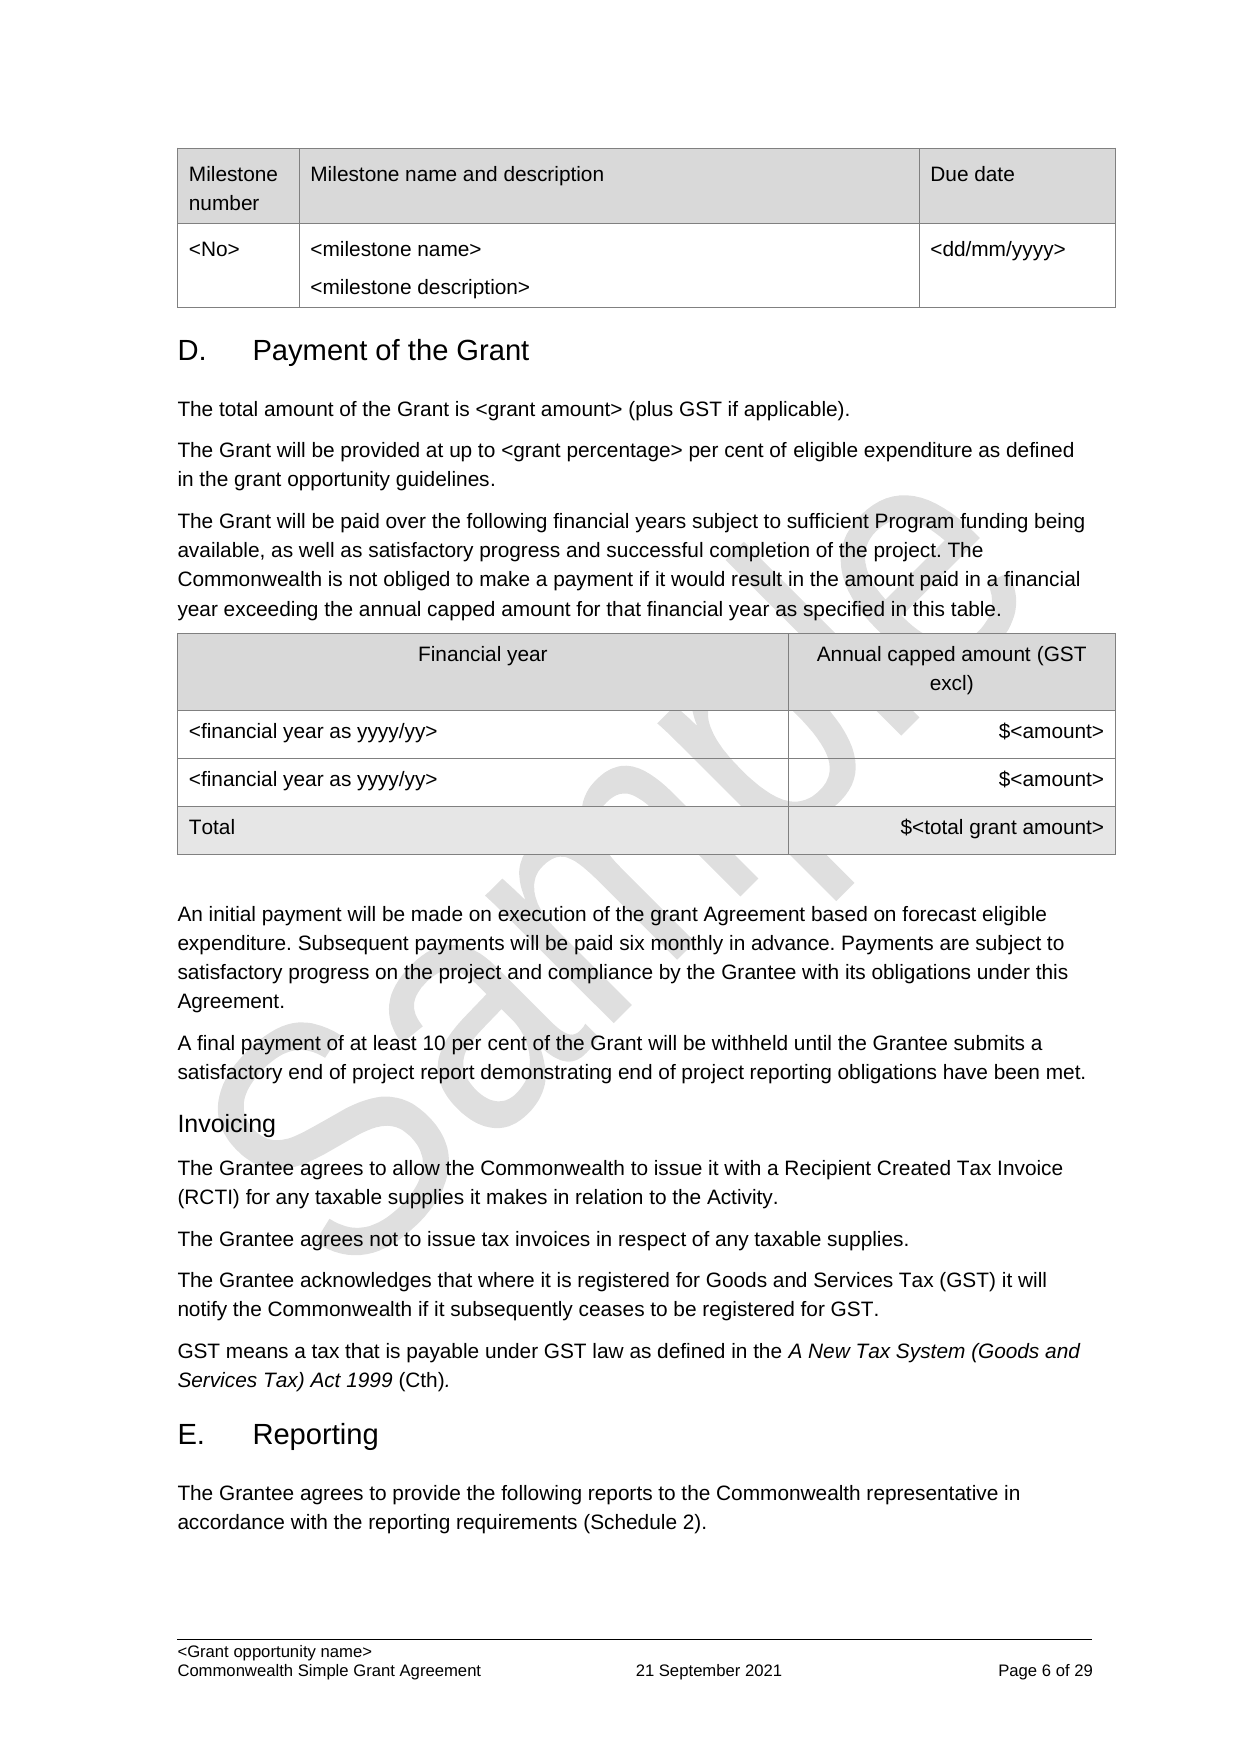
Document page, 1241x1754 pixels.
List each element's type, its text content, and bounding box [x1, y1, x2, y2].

subtitle Payment of the Grant [177, 333, 1092, 366]
subtitle Invoicing [177, 1109, 1092, 1138]
table_header Due date [920, 149, 1115, 223]
table_header Annual capped amount (GST excl) [789, 634, 1115, 710]
text The Grant will be paid over the following financial years subject to sufficient Program funding being available, as well as satisfactory progress and successful completion of the project. The Commonwealth is not obliged to make a payment if it would result in the amount paid in a financial year exceeding the annual capped amount for that financial year as specified in this table. [177, 504, 1092, 620]
table_cell <milestone name> <milestone description> [300, 224, 919, 307]
table_cell <financial year as yyyy/yy> [178, 759, 788, 806]
table_cell $<amount> [789, 711, 1115, 758]
text The Grantee acknowledges that where it is registered for Goods and Services Tax (GST) it will notify the Commonwealth if it subsequently ceases to be registered for GST. [177, 1263, 1092, 1321]
text The Grantee agrees not to issue tax invoices in respect of any taxable supplies. [177, 1221, 1092, 1250]
text A final payment of at least 10 per cent of the Grant will be withheld until the Grantee submits a satisfactory end of project report demonstrating end of project reporting obligations have been met. [177, 1025, 1092, 1084]
text The Grantee agrees to allow the Commonwealth to issue it with a Recipient Created Tax Invoice (RCTI) for any taxable supplies it makes in relation to the Activity. [177, 1150, 1092, 1209]
text The Grantee agrees to provide the following reports to the Commonwealth representative in accordance with the reporting requirements (Schedule 2). [177, 1476, 1092, 1534]
table_cell <financial year as yyyy/yy> [178, 711, 788, 758]
table_header Financial year [178, 634, 788, 710]
table_cell <No> [178, 224, 299, 307]
text The total amount of the Grant is <grant amount> (plus GST if applicable). [177, 391, 1092, 420]
table_cell $<amount> [789, 759, 1115, 806]
text The Grant will be provided at up to <grant percentage> per cent of eligible expenditure as defined in the grant opportunity guidelines. [177, 433, 1092, 491]
table_header Milestone name and description [300, 149, 919, 223]
table_header Milestone number [178, 149, 299, 223]
table_cell $<total grant amount> [789, 807, 1115, 854]
subtitle Reporting [177, 1417, 1092, 1451]
table_cell <dd/mm/yyyy> [920, 224, 1115, 307]
text An initial payment will be made on execution of the grant Agreement based on forecast eligible expenditure. Subsequent payments will be paid six monthly in advance. Payments are subject to satisfactory progress on the project and compliance by the Grantee with its obligations under this Agreement. [177, 896, 1092, 1013]
table_cell Total [178, 807, 788, 854]
text GST means a tax that is payable under GST law as defined in the A New Tax System (Goods and Services Tax) Act 1999 (Cth). [177, 1334, 1092, 1392]
